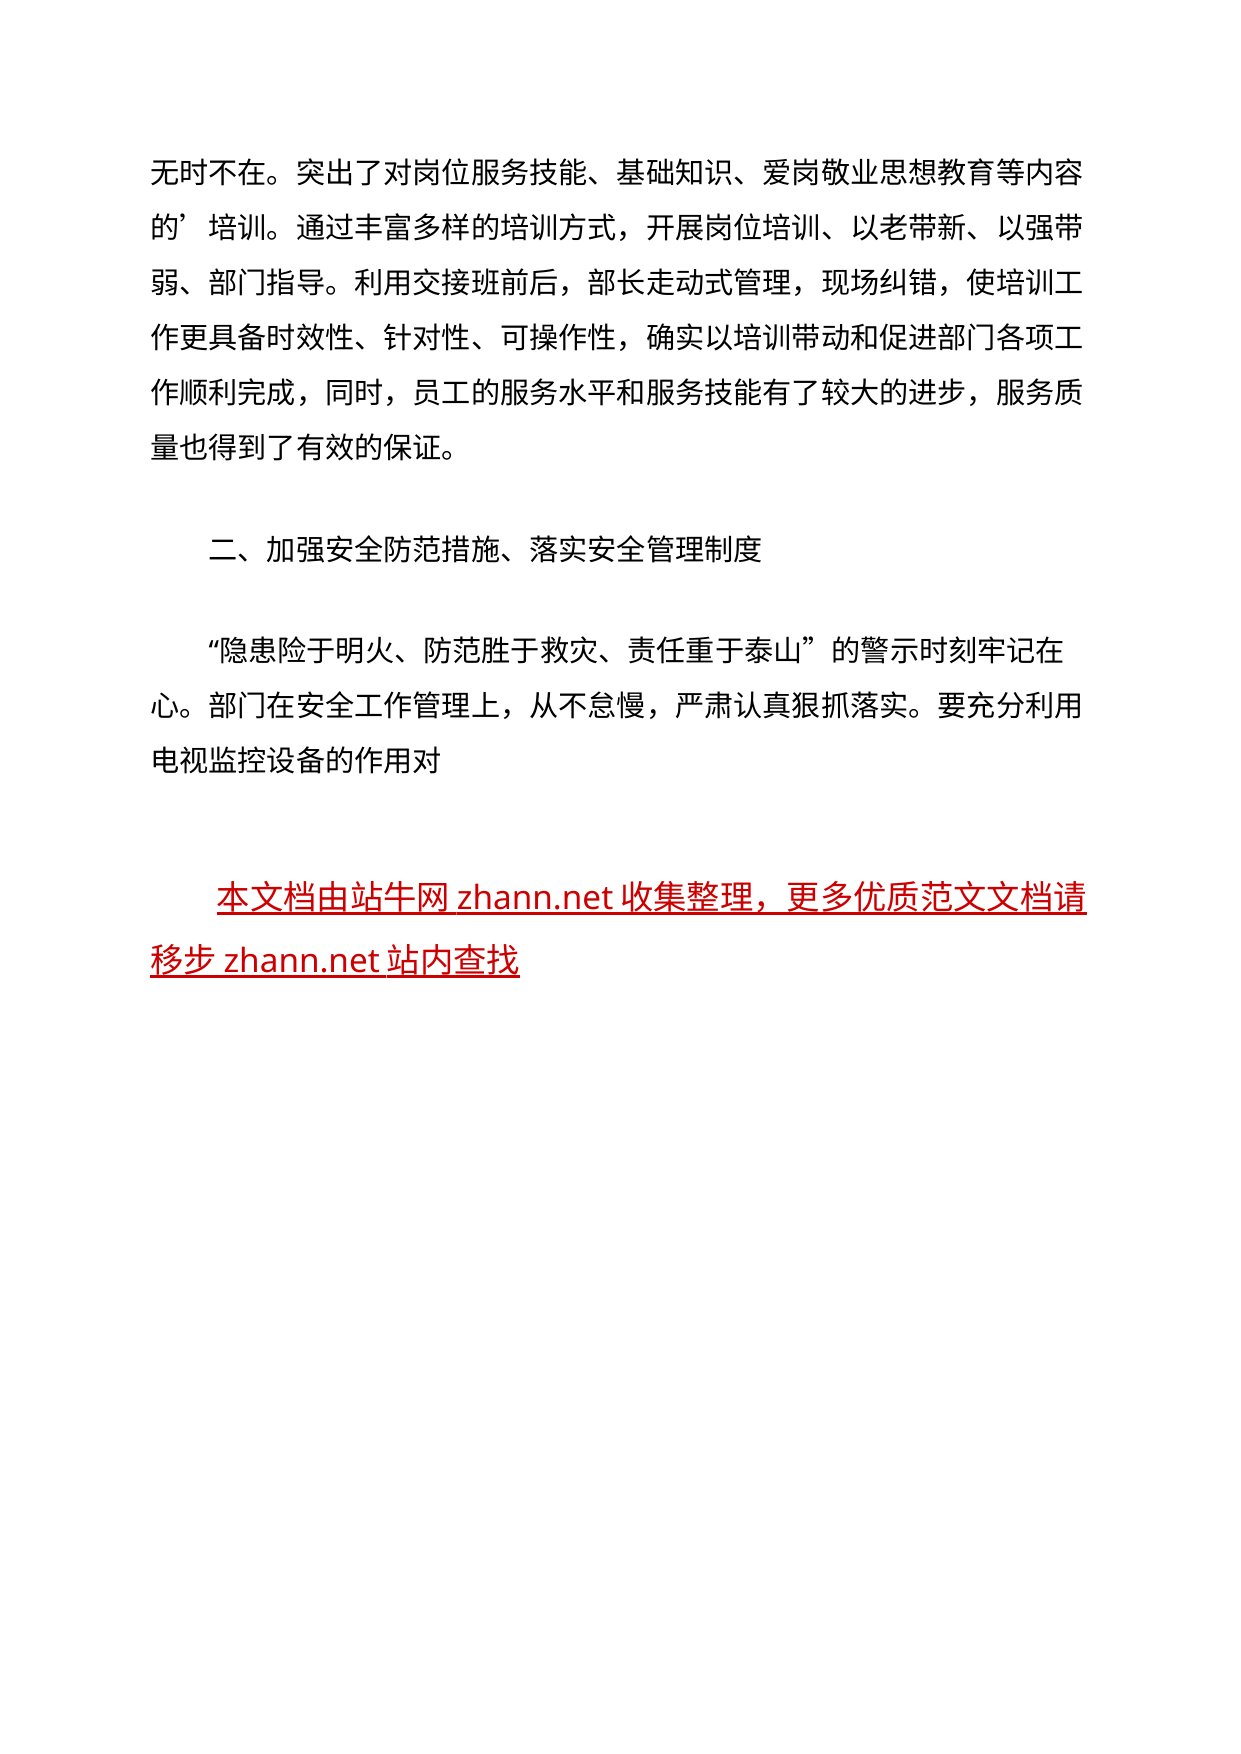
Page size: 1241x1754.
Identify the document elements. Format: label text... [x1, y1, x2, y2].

text 二、加强安全防范措施、落实安全管理制度 [150, 526, 1090, 568]
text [150, 150, 1090, 467]
text “隐患险于明火、防范胜于救灾、责任重于泰山”的警示时刻牢记在心。部门在安全工作管理上，从不怠慢，严肃认真狠抓落实。要充分利用电视监控设备的作用对 [150, 628, 1090, 780]
text 本文档由站牛网zhann.net收集整理，更多优质范文文档请移步zhann.net站内查找 [150, 871, 1090, 982]
